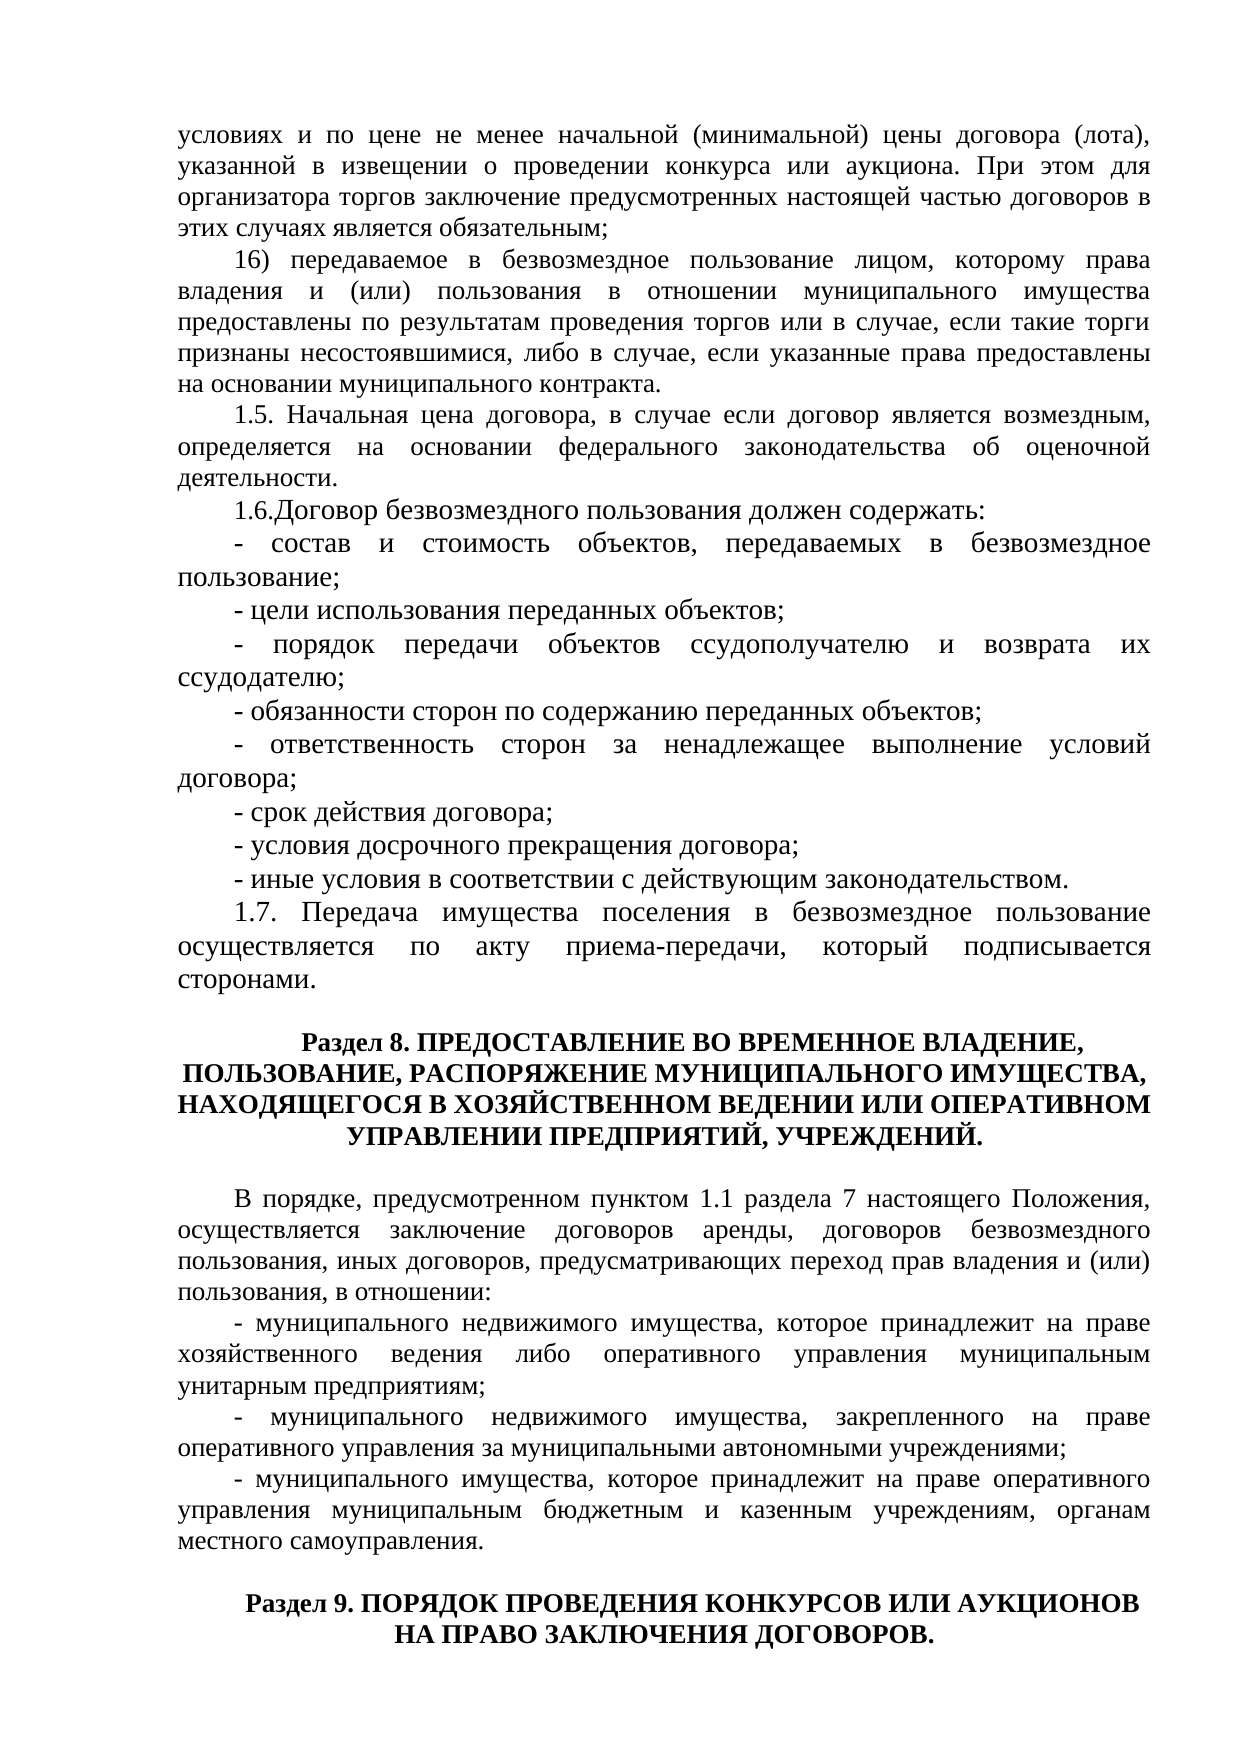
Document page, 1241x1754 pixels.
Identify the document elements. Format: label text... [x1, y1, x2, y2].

text 1.7. Передача имущества поселения в безвозмездное пользование осуществляется по акту приема-передачи, который подписывается сторонами. [177, 894, 1152, 995]
text В порядке, предусмотренном пунктом 1.1 раздела 7 настоящего Положения, осуществляется заключение договоров аренды, договоров безвозмездного пользования, иных договоров, предусматривающих переход прав владения и (или) пользования, в отношении: [177, 1182, 1152, 1306]
text 16) передаваемое в безвозмездное пользование лицом, которому права владения и (или) пользования в отношении муниципального имущества предоставлены по результатам проведения торгов или в случае, если такие торги признаны несостоявшимися, либо в случае, если указанные права предоставлены на основании муниципального контракта. [177, 243, 1152, 398]
text Раздел 9. ПОРЯДОК ПРОВЕДЕНИЯ КОНКУРСОВ ИЛИ АУКЦИОНОВ НА ПРАВО ЗАКЛЮЧЕНИЯ ДОГОВОРОВ. [177, 1587, 1152, 1649]
text - цели использования переданных объектов; [177, 592, 1152, 626]
text - ответственность сторон за ненадлежащее выполнение условий договора; [177, 727, 1152, 794]
text - состав и стоимость объектов, передаваемых в безвозмездное пользование; [177, 525, 1152, 592]
text - условия досрочного прекращения договора; [177, 827, 1152, 861]
text Раздел 8. ПРЕДОСТАВЛЕНИЕ ВО ВРЕМЕННОЕ ВЛАДЕНИЕ, ПОЛЬЗОВАНИЕ, РАСПОРЯЖЕНИЕ МУНИЦИПАЛЬНОГО ИМУЩЕСТВА, НАХОДЯЩЕГОСЯ В ХОЗЯЙСТВЕННОМ ВЕДЕНИИ ИЛИ ОПЕРАТИВНОМ УПРАВЛЕНИИ ПРЕДПРИЯТИЙ, УЧРЕЖДЕНИЙ. [177, 1026, 1152, 1151]
text - срок действия договора; [177, 794, 1152, 827]
text - муниципального имущества, которое принадлежит на праве оперативного управления муниципальным бюджетным и казенным учреждениям, органам местного самоуправления. [177, 1462, 1152, 1556]
text - муниципального недвижимого имущества, которое принадлежит на праве хозяйственного ведения либо оперативного управления муниципальным унитарным предприятиям; [177, 1306, 1152, 1400]
text - муниципального недвижимого имущества, закрепленного на праве оперативного управления за муниципальными автономными учреждениями; [177, 1400, 1152, 1462]
text 1.5. Начальная цена договора, в случае если договор является возмездным, определяется на основании федерального законодательства об оценочной деятельности. [177, 398, 1152, 492]
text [177, 118, 1152, 243]
text - обязанности сторон по содержанию переданных объектов; [177, 693, 1152, 727]
text - порядок передачи объектов ссудополучателю и возврата их ссудодателю; [177, 626, 1152, 693]
text 1.6.Договор безвозмездного пользования должен содержать: [177, 492, 1152, 525]
text - иные условия в соответствии с действующим законодательством. [177, 861, 1152, 894]
